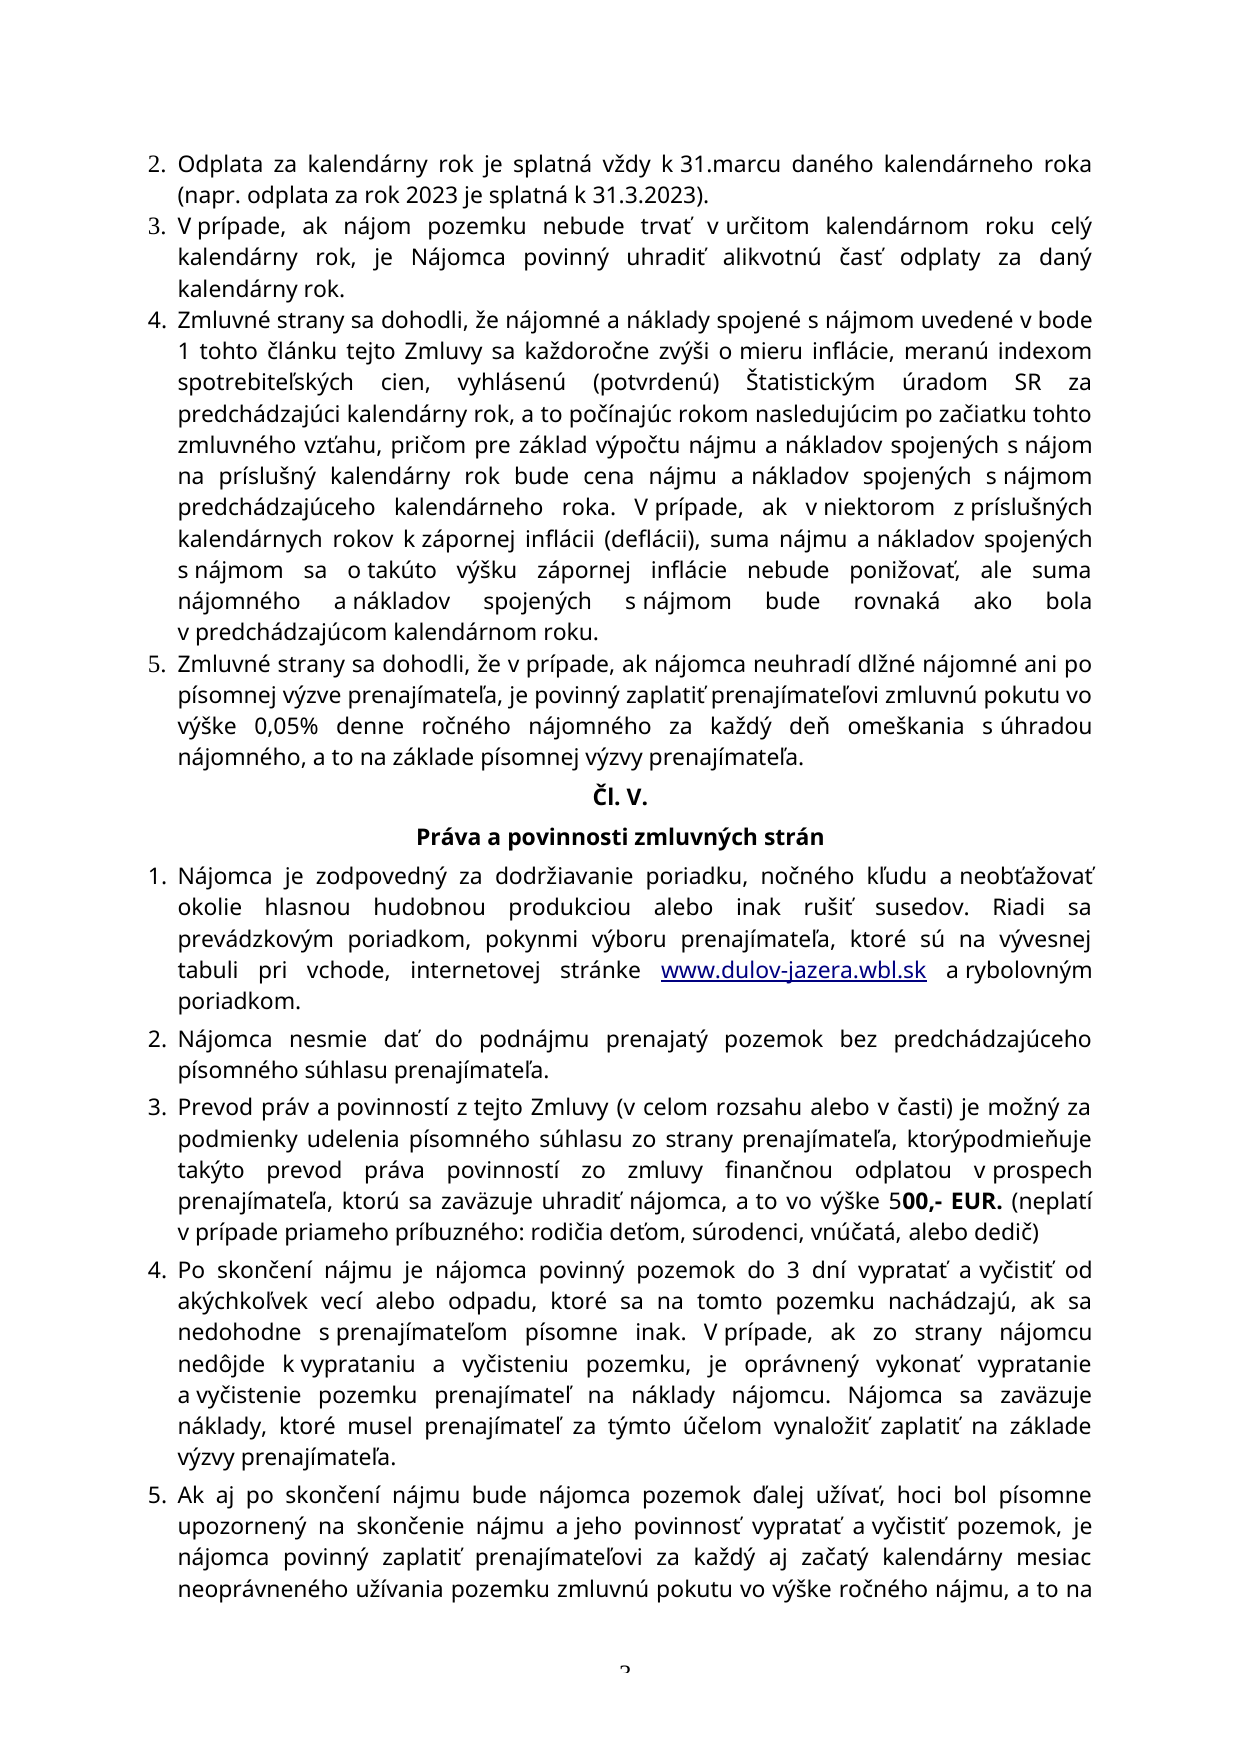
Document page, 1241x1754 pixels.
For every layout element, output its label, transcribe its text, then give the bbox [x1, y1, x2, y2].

list V prípade, ak nájom pozemku nebude trvať v určitom kalendárnom roku celý kalendárny rok, je Nájomca povinný uhradiť alikvotnú časť odplaty za daný kalendárny rok. [148, 210, 1093, 304]
list Prevod práv a povinností z tejto Zmluvy (v celom rozsahu alebo v časti) je možný za podmienky udelenia písomného súhlasu zo strany prenajímateľa, ktorýpodmieňuje takýto prevod práva povinností zo zmluvy finančnou odplatou v prospech prenajímateľa, ktorú sa zaväzuje uhradiť nájomca, a to vo výške 500,- EUR. (neplatí v prípade priameho príbuzného: rodičia deťom, súrodenci, vnúčatá, alebo dedič) [148, 1091, 1093, 1248]
list Zmluvné strany sa dohodli, že v prípade, ak nájomca neuhradí dlžné nájomné ani po písomnej výzve prenajímateľa, je povinný zaplatiť prenajímateľovi zmluvnú pokutu vo výške 0,05% denne ročného nájomného za každý deň omeškania s úhradou nájomného, a to na základe písomnej výzvy prenajímateľa. [148, 648, 1093, 773]
list Nájomca je zodpovedný za dodržiavanie poriadku, nočného kľudu a neobťažovať okolie hlasnou hudobnou produkciou alebo inak rušiť susedov. Riadi sa prevádzkovým poriadkom, pokynmi výboru prenajímateľa, ktoré sú na vývesnej tabuli pri vchode, internetovej stránke www.dulov-jazera.wbl.sk a rybolovným poriadkom. [148, 860, 1093, 1016]
text Práva a povinnosti zmluvných strán [148, 821, 1093, 852]
list Po skončení nájmu je nájomca povinný pozemok do 3 dní vypratať a vyčistiť od akýchkoľvek vecí alebo odpadu, ktoré sa na tomto pozemku nachádzajú, ak sa nedohodne s prenajímateľom písomne inak. V prípade, ak zo strany nájomcu nedôjde k vyprataniu a vyčisteniu pozemku, je oprávnený vykonať vypratanie a vyčistenie pozemku prenajímateľ na náklady nájomcu. Nájomca sa zaväzuje náklady, ktoré musel prenajímateľ za týmto účelom vynaložiť zaplatiť na základe výzvy prenajímateľa. [148, 1254, 1093, 1473]
list Zmluvné strany sa dohodli, že nájomné a náklady spojené s nájmom uvedené v bode 1 tohto článku tejto Zmluvy sa každoročne zvýši o mieru inflácie, meranú indexom spotrebiteľských cien, vyhlásenú (potvrdenú) Štatistickým úradom SR za predchádzajúci kalendárny rok, a to počínajúc rokom nasledujúcim po začiatku tohto zmluvného vzťahu, pričom pre základ výpočtu nájmu a nákladov spojených s nájom na príslušný kalendárny rok bude cena nájmu a nákladov spojených s nájmom predchádzajúceho kalendárneho roka. V prípade, ak v niektorom z príslušných kalendárnych rokov k zápornej inflácii (deflácii), suma nájmu a nákladov spojených s nájmom sa o takúto výšku zápornej inflácie nebude ponižovať, ale suma nájomného a nákladov spojených s nájmom bude rovnaká ako bola v predchádzajúcom kalendárnom roku. [148, 304, 1093, 648]
text Čl. V. [148, 781, 1093, 812]
list Nájomca nesmie dať do podnájmu prenajatý pozemok bez predchádzajúceho písomného súhlasu prenajímateľa. [148, 1023, 1093, 1085]
list Odplata za kalendárny rok je splatná vždy k 31.marcu daného kalendárneho roka (napr. odplata za rok 2023 je splatná k 31.3.2023). [148, 148, 1093, 210]
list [148, 1479, 1093, 1604]
